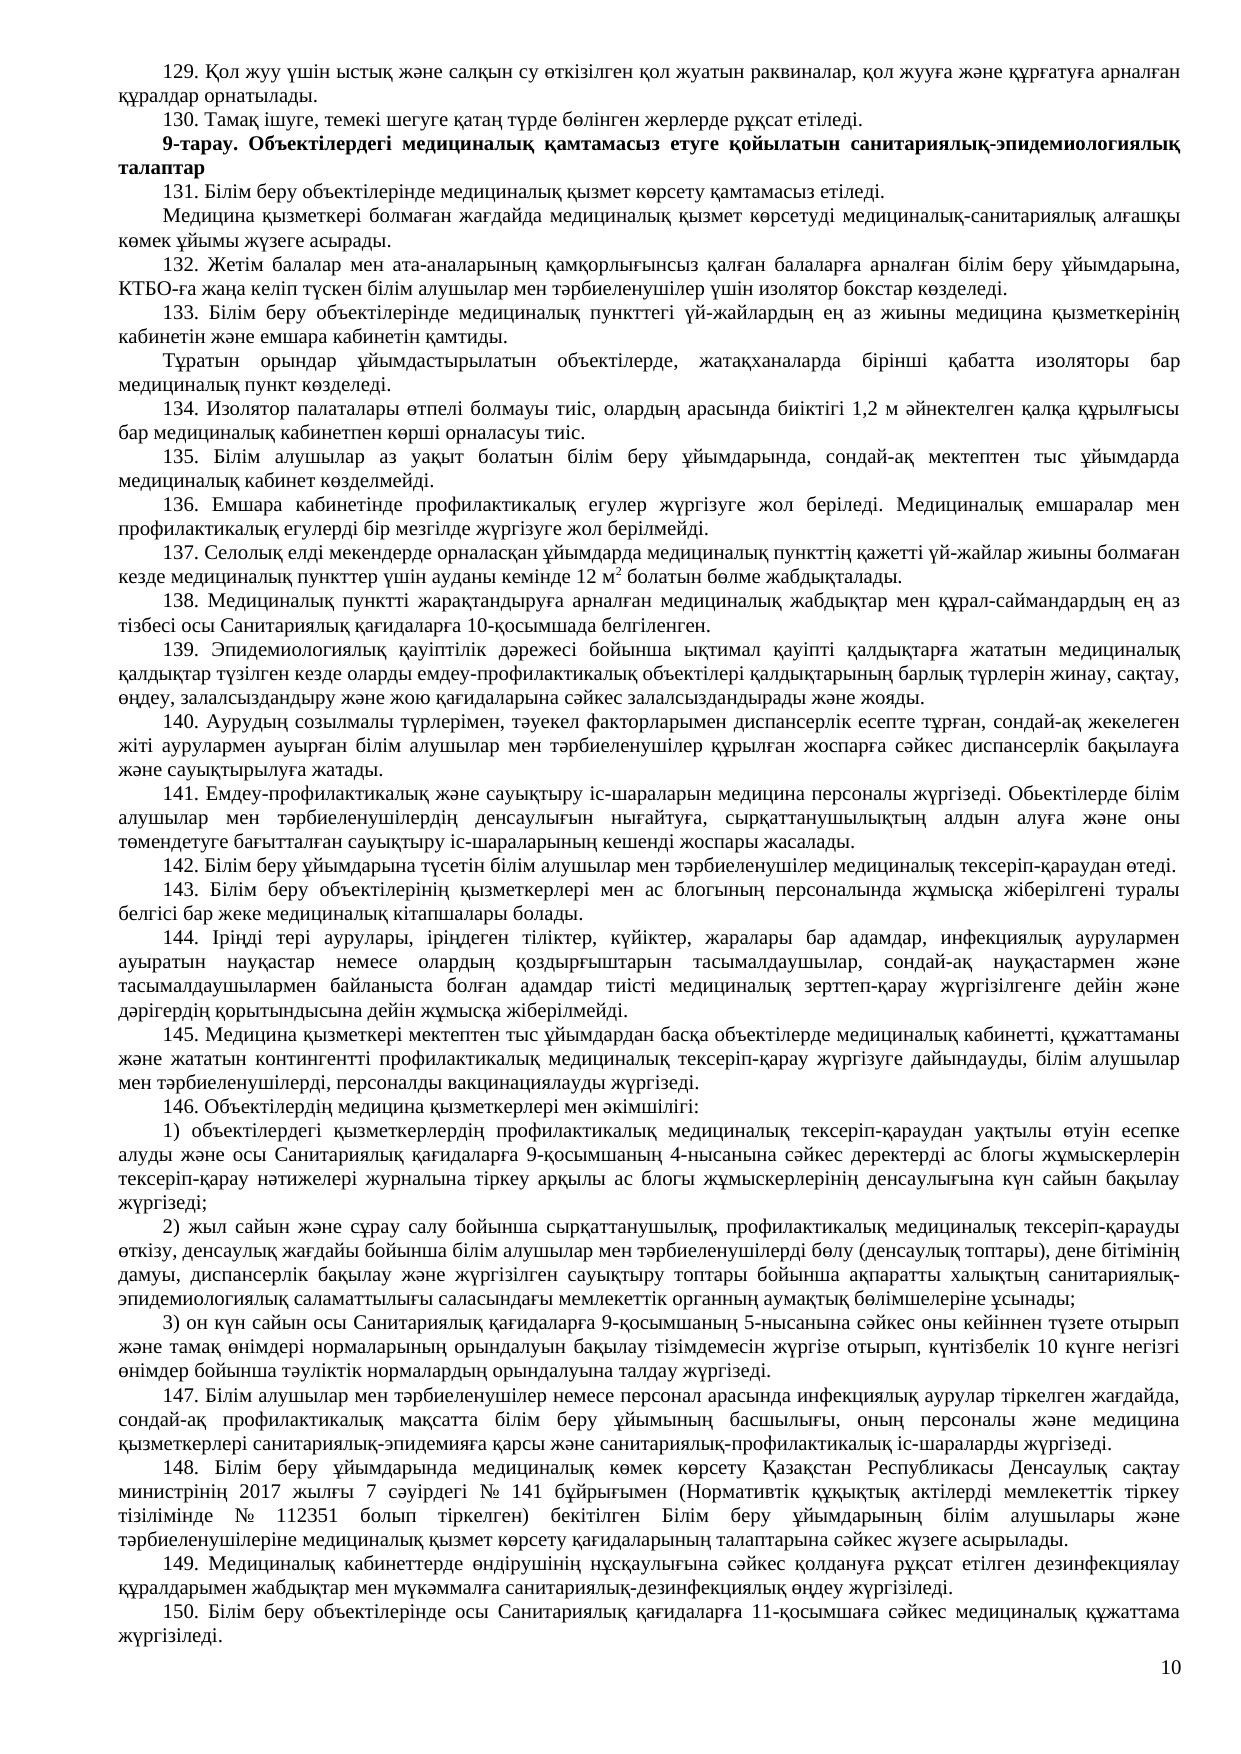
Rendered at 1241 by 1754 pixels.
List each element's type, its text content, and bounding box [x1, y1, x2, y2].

text 133. Білім беру объектілерінде медициналық пункттегі үй-жайлардың ең аз жиыны медицина қызметкерінің кабинетін және емшара кабинетін қамтиды. [118, 300, 1181, 348]
text 141. Емдеу-профилактикалық және сауықтыру іс-шараларын медицина персоналы жүргізеді. Обьектілерде білім алушылар мен тәрбиеленушілердің денсаулығын нығайтуға, сырқаттанушылықтың алдын алуға және оны төмендетуге бағытталған сауықтыру іс-шараларының кешенді жоспары жасалады. [118, 781, 1181, 853]
text 142. Білім беру ұйымдарына түсетін білім алушылар мен тәрбиеленушілер медициналық тексеріп-қараудан өтеді. [118, 853, 1181, 877]
text 131. Білім беру объектілерінде медициналық қызмет көрсету қамтамасыз етіледі. [118, 179, 1181, 203]
text 146. Объектілердің медицина қызметкерлері мен әкімшілігі: [118, 1094, 1181, 1118]
text 129. Қол жуу үшін ыстық және салқын су өткізілген қол жуатын раквиналар, қол жууға және құрғатуға арналған құралдар орнатылады. [118, 59, 1181, 107]
text 144. Іріңді тері аурулары, іріңдеген тіліктер, күйіктер, жаралары бар адамдар, инфекциялық аурулармен ауыратын науқастар немесе олардың қоздырғыштарын тасымалдаушылар, сондай-ақ науқастармен және тасымалдаушылармен байланыста болған адамдар тиісті медициналық зерттеп-қарау жүргізілгенге дейін және дәрігердің қорытындысына дейін жұмысқа жіберілмейді. [118, 925, 1181, 1022]
text Медицина қызметкері болмаған жағдайда медициналық қызмет көрсетуді медициналық-санитариялық алғашқы көмек ұйымы жүзеге асырады. [118, 203, 1181, 252]
text 150. Білім беру объектілерінде осы Санитариялық қағидаларға 11-қосымшаға сәйкес медициналық құжаттама жүргізіледі. [118, 1599, 1181, 1647]
text 136. Емшара кабинетінде профилактикалық егулер жүргізуге жол беріледі. Медициналық емшаралар мен профилактикалық егулерді бір мезгілде жүргізуге жол берілмейді. [118, 492, 1181, 540]
text 1) объектілердегі қызметкерлердің профилактикалық медициналық тексеріп-қараудан уақтылы өтуін есепке алуды және осы Санитариялық қағидаларға 9-қосымшаның 4-нысанына сәйкес деректерді ас блогы жұмыскерлерін тексеріп-қарау нәтижелері журналына тіркеу арқылы ас блогы жұмыскерлерінің денсаулығына күн сайын бақылау жүргізеді; [118, 1118, 1181, 1214]
text 132. Жетім балалар мен ата-аналарының қамқорлығынсыз қалған балаларға арналған білім беру ұйымдарына, КТБО-ға жаңа келіп түскен білім алушылар мен тәрбиеленушілер үшін изолятор бокстар көзделеді. [118, 252, 1181, 300]
text Тұратын орындар ұйымдастырылатын объектілерде, жатақханаларда бірінші қабатта изоляторы бар медициналық пункт көзделеді. [118, 348, 1181, 396]
text 139. Эпидемиологиялық қауіптілік дәрежесі бойынша ықтимал қауіпті қалдықтарға жататын медициналық қалдықтар түзілген кезде оларды емдеу-профилактикалық объектілері қалдықтарының барлық түрлерін жинау, сақтау, өңдеу, залалсыздандыру және жою қағидаларына сәйкес залалсыздандырады және жояды. [118, 637, 1181, 709]
text 134. Изолятор палаталары өтпелі болмауы тиіс, олардың арасында биіктігі 1,2 м әйнектелген қалқа құрылғысы бар медициналық кабинетпен көрші орналасуы тиіс. [118, 396, 1181, 444]
text 130. Тамақ ішуге, темекі шегуге қатаң түрде бөлінген жерлерде рұқсат етіледі. [118, 107, 1181, 131]
text 143. Білім беру объектілерінің қызметкерлері мен ас блогының персоналында жұмысқа жіберілгені туралы белгісі бар жеке медициналық кітапшалары болады. [118, 877, 1181, 925]
text 149. Медициналық кабинеттерде өндірушінің нұсқаулығына сәйкес қолдануға рұқсат етілген дезинфекциялау құралдарымен жабдықтар мен мүкәммалға санитариялық-дезинфекциялық өңдеу жүргізіледі. [118, 1551, 1181, 1599]
text 148. Білім беру ұйымдарында медициналық көмек көрсету Қазақстан Республикасы Денсаулық сақтау министрінің 2017 жылғы 7 сәуірдегі № 141 бұйрығымен (Нормативтік құқықтық актілерді мемлекеттік тіркеу тізілімінде № 112351 болып тіркелген) бекітілген Білім беру ұйымдарының білім алушылары және тәрбиеленушілеріне медициналық қызмет көрсету қағидаларының талаптарына сәйкес жүзеге асырылады. [118, 1455, 1181, 1551]
text 138. Медициналық пунктті жарақтандыруға арналған медициналық жабдықтар мен құрал-саймандардың ең аз тізбесі осы Санитариялық қағидаларға 10-қосымшада белгіленген. [118, 588, 1181, 637]
text 2) жыл сайын және сұрау салу бойынша сырқаттанушылық, профилактикалық медициналық тексеріп-қарауды өткізу, денсаулық жағдайы бойынша білім алушылар мен тәрбиеленушілерді бөлу (денсаулық топтары), дене бітімінің дамуы, диспансерлік бақылау және жүргізілген сауықтыру топтары бойынша ақпаратты халықтың санитариялық-эпидемиологиялық саламаттылығы саласындағы мемлекеттік органның аумақтық бөлімшелеріне ұсынады; [118, 1214, 1181, 1310]
text 147. Білім алушылар мен тәрбиеленушілер немесе персонал арасында инфекциялық аурулар тіркелген жағдайда, сондай-ақ профилактикалық мақсатта білім беру ұйымының басшылығы, оның персоналы және медицина қызметкерлері санитариялық-эпидемияға қарсы және санитариялық-профилактикалық іс-шараларды жүргізеді. [118, 1382, 1181, 1455]
text 145. Медицина қызметкері мектептен тыс ұйымдардан басқа объектілерде медициналық кабинетті, құжаттаманы және жататын контингентті профилактикалық медициналық тексеріп-қарау жүргізуге дайындауды, білім алушылар мен тәрбиеленушілерді, персоналды вакцинациялауды жүргізеді. [118, 1022, 1181, 1094]
text 140. Аурудың созылмалы түрлерімен, тәуекел факторларымен диспансерлік есепте тұрған, сондай-ақ жекелеген жіті аурулармен ауырған білім алушылар мен тәрбиеленушілер құрылған жоспарға сәйкес диспансерлік бақылауға және сауықтырылуға жатады. [118, 709, 1181, 781]
text 135. Білім алушылар аз уақыт болатын білім беру ұйымдарында, сондай-ақ мектептен тыс ұйымдарда медициналық кабинет көзделмейді. [118, 444, 1181, 492]
text 137. Селолық елді мекендерде орналасқан ұйымдарда медициналық пункттің қажетті үй-жайлар жиыны болмаған кезде медициналық пункттер үшін ауданы кемінде 12 м2 болатын бөлме жабдықталады. [118, 540, 1181, 588]
text 3) он күн сайын осы Санитариялық қағидаларға 9-қосымшаның 5-нысанына сәйкес оны кейіннен түзете отырып және тамақ өнімдері нормаларының орындалуын бақылау тізімдемесін жүргізе отырып, күнтізбелік 10 күнге негізгі өнімдер бойынша тәуліктік нормалардың орындалуына талдау жүргізеді. [118, 1310, 1181, 1382]
text 9-тарау. Объектілердегі медициналық қамтамасыз етуге қойылатын санитариялық-эпидемиологиялық талаптар [118, 131, 1181, 179]
